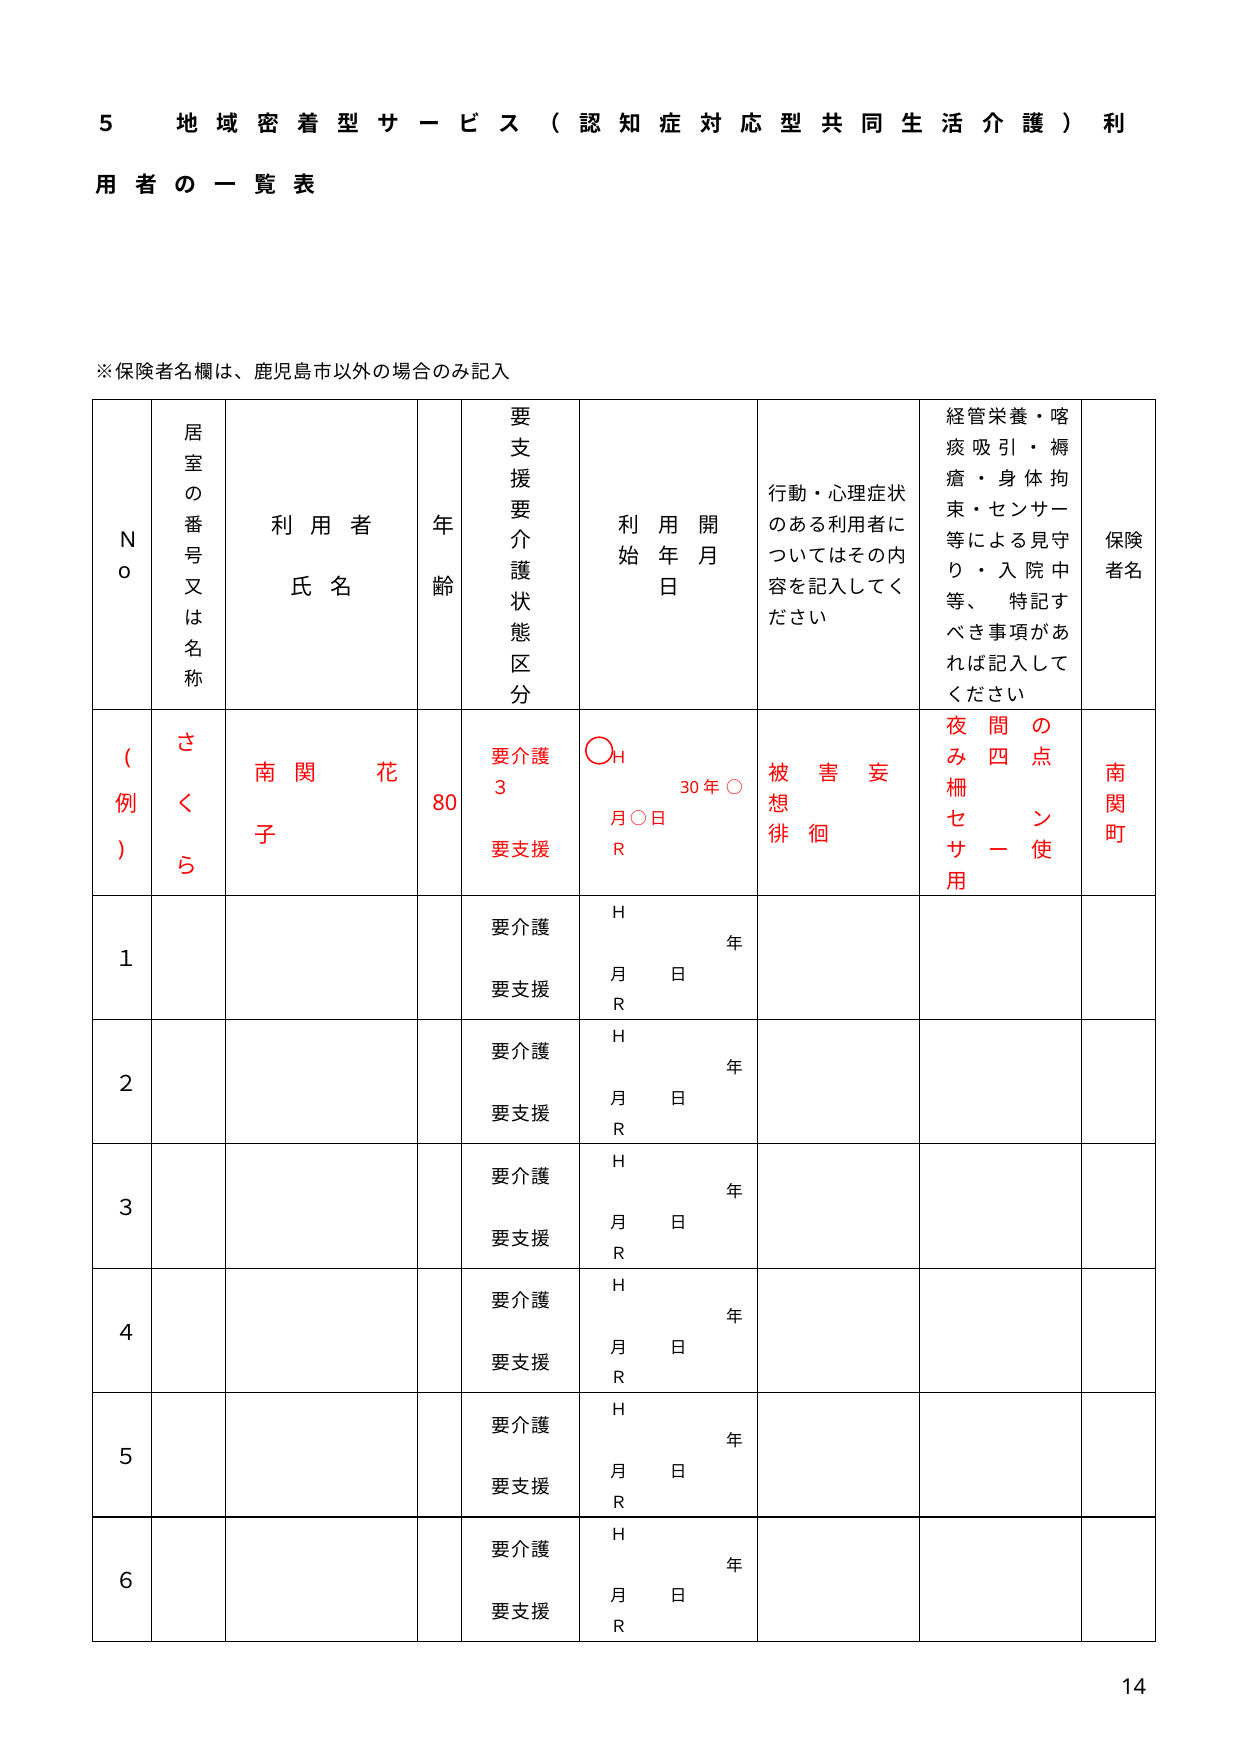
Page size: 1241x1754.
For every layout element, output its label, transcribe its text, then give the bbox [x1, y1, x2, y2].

table_cell Ｈ 年 月 日 Ｒ [580, 1144, 757, 1268]
table_header 居室の番号又は名称 [152, 400, 225, 708]
table_cell [1082, 1393, 1155, 1516]
table_cell １ [93, 896, 151, 1019]
table_cell ５ [93, 1393, 151, 1516]
table_cell [418, 1144, 461, 1268]
table_cell [226, 1518, 417, 1641]
table_cell [758, 1393, 919, 1516]
table_cell Ｈ 年 月 日 Ｒ [580, 1269, 757, 1392]
table_cell Ｈ 30年○月○日 Ｒ [580, 710, 757, 894]
text ※保険者名欄は、鹿児島市以外の場合のみ記入 [96, 307, 1144, 399]
table_cell Ｈ 年 月 日 Ｒ [580, 1393, 757, 1516]
table_cell [1082, 1518, 1155, 1641]
table_cell (例) [93, 710, 151, 894]
table_cell 80 [418, 710, 461, 894]
table_header 利用者氏名 [226, 400, 417, 708]
table_cell [920, 1020, 1081, 1143]
table_cell Ｈ 年 月 日 Ｒ [580, 1020, 757, 1143]
table_cell 南関 花子 [226, 710, 417, 894]
table_cell 要介護 要支援 [462, 1144, 579, 1268]
table_cell [226, 1144, 417, 1268]
table_cell 要介護 要支援 [462, 1518, 579, 1641]
table_header 行動・心理症状のある利用者についてはその内容を記入してください [758, 400, 919, 708]
table_cell [758, 1269, 919, 1392]
table_header 利用開始年月日 [580, 400, 757, 708]
table_cell [758, 1020, 919, 1143]
table_cell [920, 1518, 1081, 1641]
table_cell 要介護 要支援 [462, 1269, 579, 1392]
table_cell [226, 896, 417, 1019]
table_cell [1082, 1269, 1155, 1392]
text ５ 地域密着型サービス（認知症対応型共同生活介護）利用者の一覧表 [96, 91, 1144, 214]
table_cell Ｈ 年 月 日 Ｒ [580, 896, 757, 1019]
table_cell [226, 1393, 417, 1516]
table_cell [152, 1020, 225, 1143]
table_cell [418, 896, 461, 1019]
table_cell ６ [93, 1518, 151, 1641]
table_header 経管栄養・喀痰吸引・褥瘡・身体拘束・センサー等による見守り・入院中等、 特記すべき事項があれば記入してください [920, 400, 1081, 708]
table_cell Ｈ 年 月 日 Ｒ [580, 1518, 757, 1641]
table_cell [920, 1393, 1081, 1516]
table_cell [152, 1269, 225, 1392]
table_cell ４ [93, 1269, 151, 1392]
table_cell [1082, 896, 1155, 1019]
table_cell [226, 1020, 417, 1143]
table_header 年齢 [418, 400, 461, 708]
table_cell [920, 1144, 1081, 1268]
table_cell [152, 1144, 225, 1268]
table_cell [418, 1269, 461, 1392]
table_cell ２ [93, 1020, 151, 1143]
table_cell 南関町 [1082, 710, 1155, 894]
table_cell [1082, 1020, 1155, 1143]
table_cell [758, 1144, 919, 1268]
table_cell ３ [93, 1144, 151, 1268]
table_header 保険者名 [1082, 400, 1155, 708]
table_cell [418, 1518, 461, 1641]
table_cell [226, 1269, 417, 1392]
table_cell [418, 1393, 461, 1516]
table_header 要支援 要介護 状態区分 [462, 400, 579, 708]
table_cell [1082, 1144, 1155, 1268]
table_cell [152, 1518, 225, 1641]
table_cell 夜間のみ四点柵 センサー使用 [920, 710, 1081, 894]
table_cell [758, 1518, 919, 1641]
table_cell さくら [152, 710, 225, 894]
table_cell [920, 896, 1081, 1019]
table_header No [93, 400, 151, 708]
table_cell [758, 896, 919, 1019]
table_cell [418, 1020, 461, 1143]
table_cell 要介護 要支援 [462, 1020, 579, 1143]
table_cell [152, 896, 225, 1019]
table_cell 要介護 要支援 [462, 1393, 579, 1516]
table_cell 要介護 要支援 [462, 896, 579, 1019]
table_cell 要介護 ３ 要支援 [462, 710, 579, 894]
table_cell 被害妄想 徘徊 [758, 710, 919, 894]
table_cell [152, 1393, 225, 1516]
table_cell [920, 1269, 1081, 1392]
